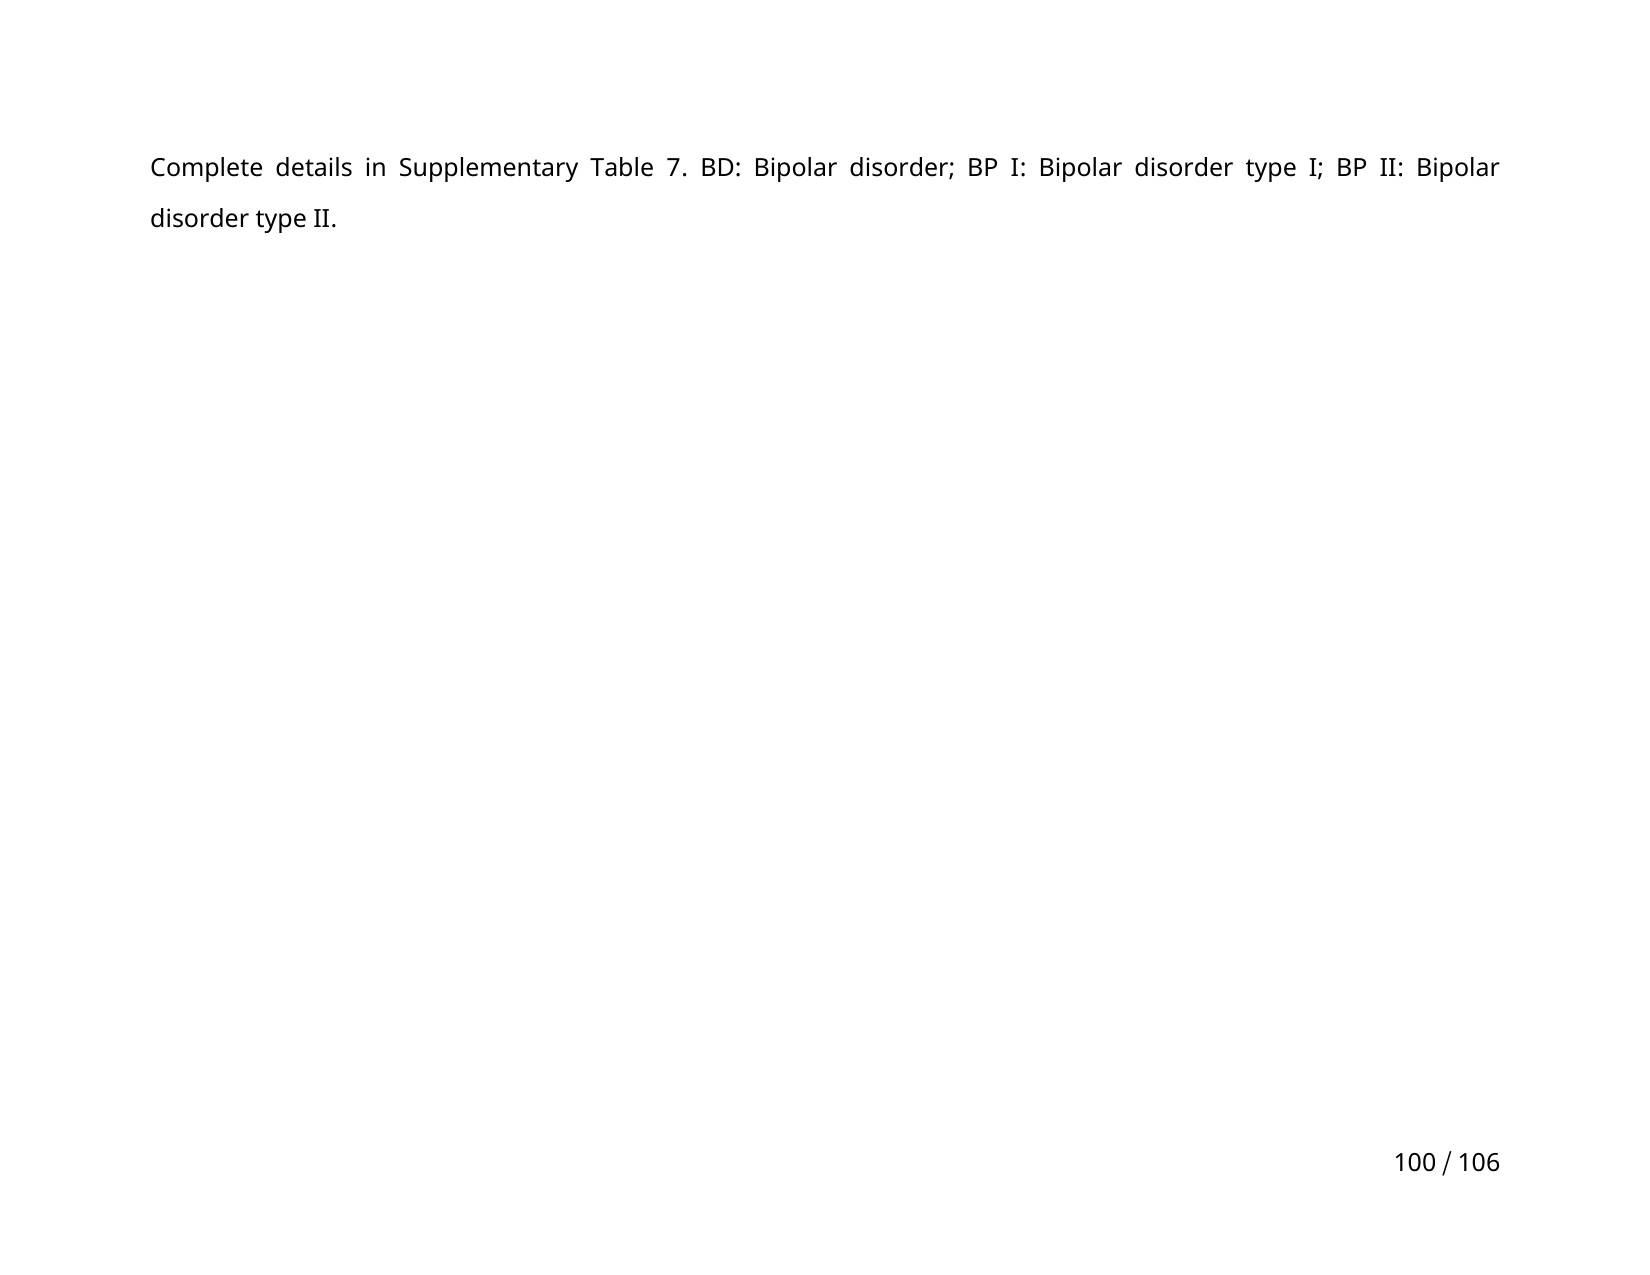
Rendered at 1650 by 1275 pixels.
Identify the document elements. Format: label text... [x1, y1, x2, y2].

text Complete details in Supplementary Table 7. BD: Bipolar disorder; BP I: Bipolar disorder type I; BP II: Bipolar disorder type II. [150, 150, 1500, 235]
